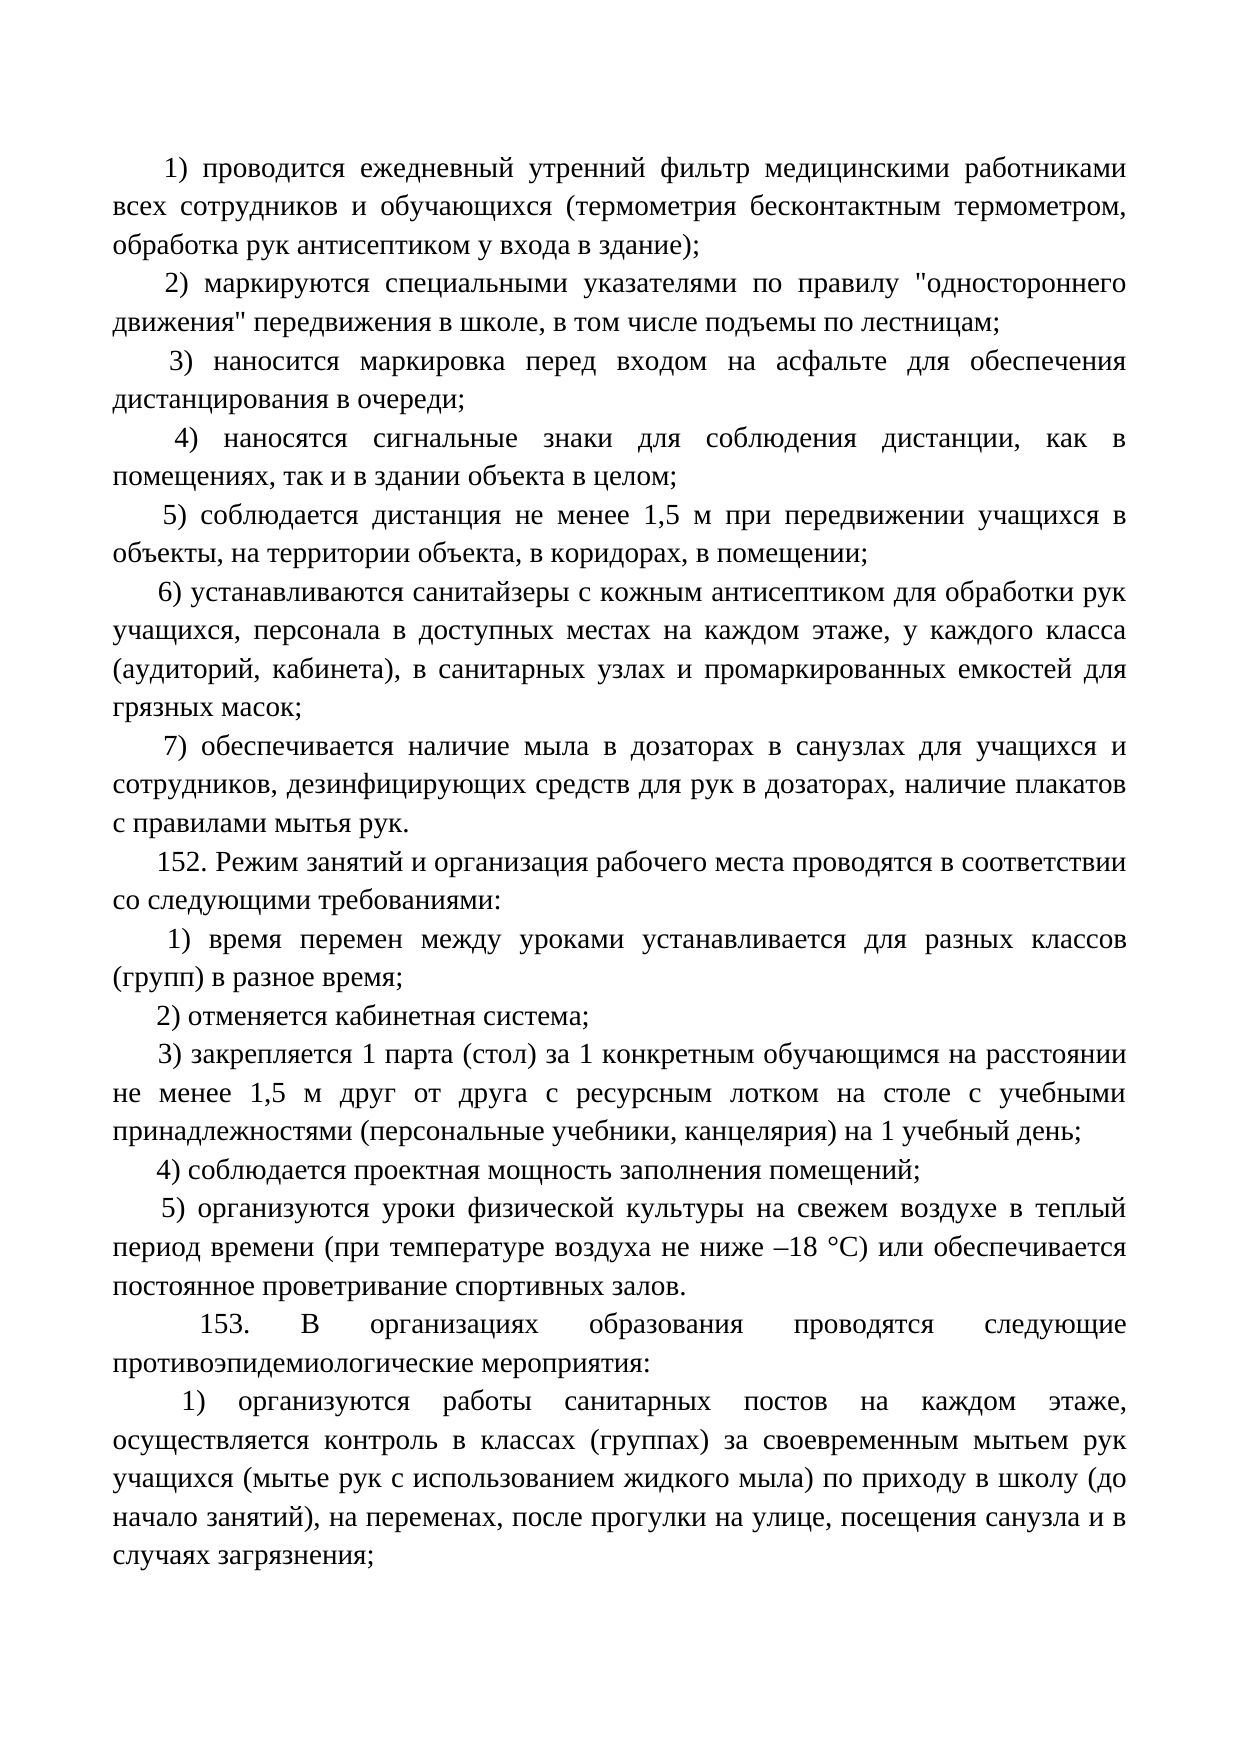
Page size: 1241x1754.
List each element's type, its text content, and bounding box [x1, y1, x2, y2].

text 7) обеспечивается наличие мыла в дозаторах в санузлах для учащихся и сотрудников, дезинфицирующих средств для рук в дозаторах, наличие плакатов с правилами мытья рук. [112, 728, 1128, 839]
text 152. Режим занятий и организация рабочего места проводятся в соответствии со следующими требованиями: [112, 844, 1128, 916]
text 3) наносится маркировка перед входом на асфальте для обеспечения дистанцирования в очереди; [112, 343, 1128, 415]
text 153. В организациях образования проводятся следующие противоэпидемиологические мероприятия: [112, 1306, 1128, 1378]
text 4) наносятся сигнальные знаки для соблюдения дистанции, как в помещениях, так и в здании объекта в целом; [112, 420, 1128, 492]
text 5) организуются уроки физической культуры на свежем воздухе в теплый период времени (при температуре воздуха не ниже –18 °С) или обеспечивается постоянное проветривание спортивных залов. [112, 1191, 1128, 1301]
text 5) соблюдается дистанция не менее 1,5 м при передвижении учащихся в объекты, на территории объекта, в коридорах, в помещении; [112, 497, 1128, 569]
text 1) организуются работы санитарных постов на каждом этаже, осуществляется контроль в классах (группах) за своевременным мытьем рук учащихся (мытье рук с использованием жидкого мыла) по приходу в школу (до начало занятий), на переменах, после прогулки на улице, посещения санузла и в случаях загрязнения; [112, 1383, 1128, 1571]
text 3) закрепляется 1 парта (стол) за 1 конкретным обучающимся на расстоянии не менее 1,5 м друг от друга с ресурсным лотком на столе с учебными принадлежностями (персональные учебники, канцелярия) на 1 учебный день; [112, 1036, 1128, 1147]
text 1) проводится ежедневный утренний фильтр медицинскими работниками всех сотрудников и обучающихся (термометрия бесконтактным термометром, обработка рук антисептиком у входа в здание); [112, 150, 1128, 261]
text 4) соблюдается проектная мощность заполнения помещений; [112, 1152, 1128, 1186]
text 2) маркируются специальными указателями по правилу "одностороннего движения" передвижения в школе, в том числе подъемы по лестницам; [112, 266, 1128, 338]
text 1) время перемен между уроками устанавливается для разных классов (групп) в разное время; [112, 921, 1128, 993]
text 2) отменяется кабинетная система; [112, 998, 1128, 1031]
text 6) устанавливаются санитайзеры с кожным антисептиком для обработки рук учащихся, персонала в доступных местах на каждом этаже, у каждого класса (аудиторий, кабинета), в санитарных узлах и промаркированных емкостей для грязных масок; [112, 574, 1128, 723]
